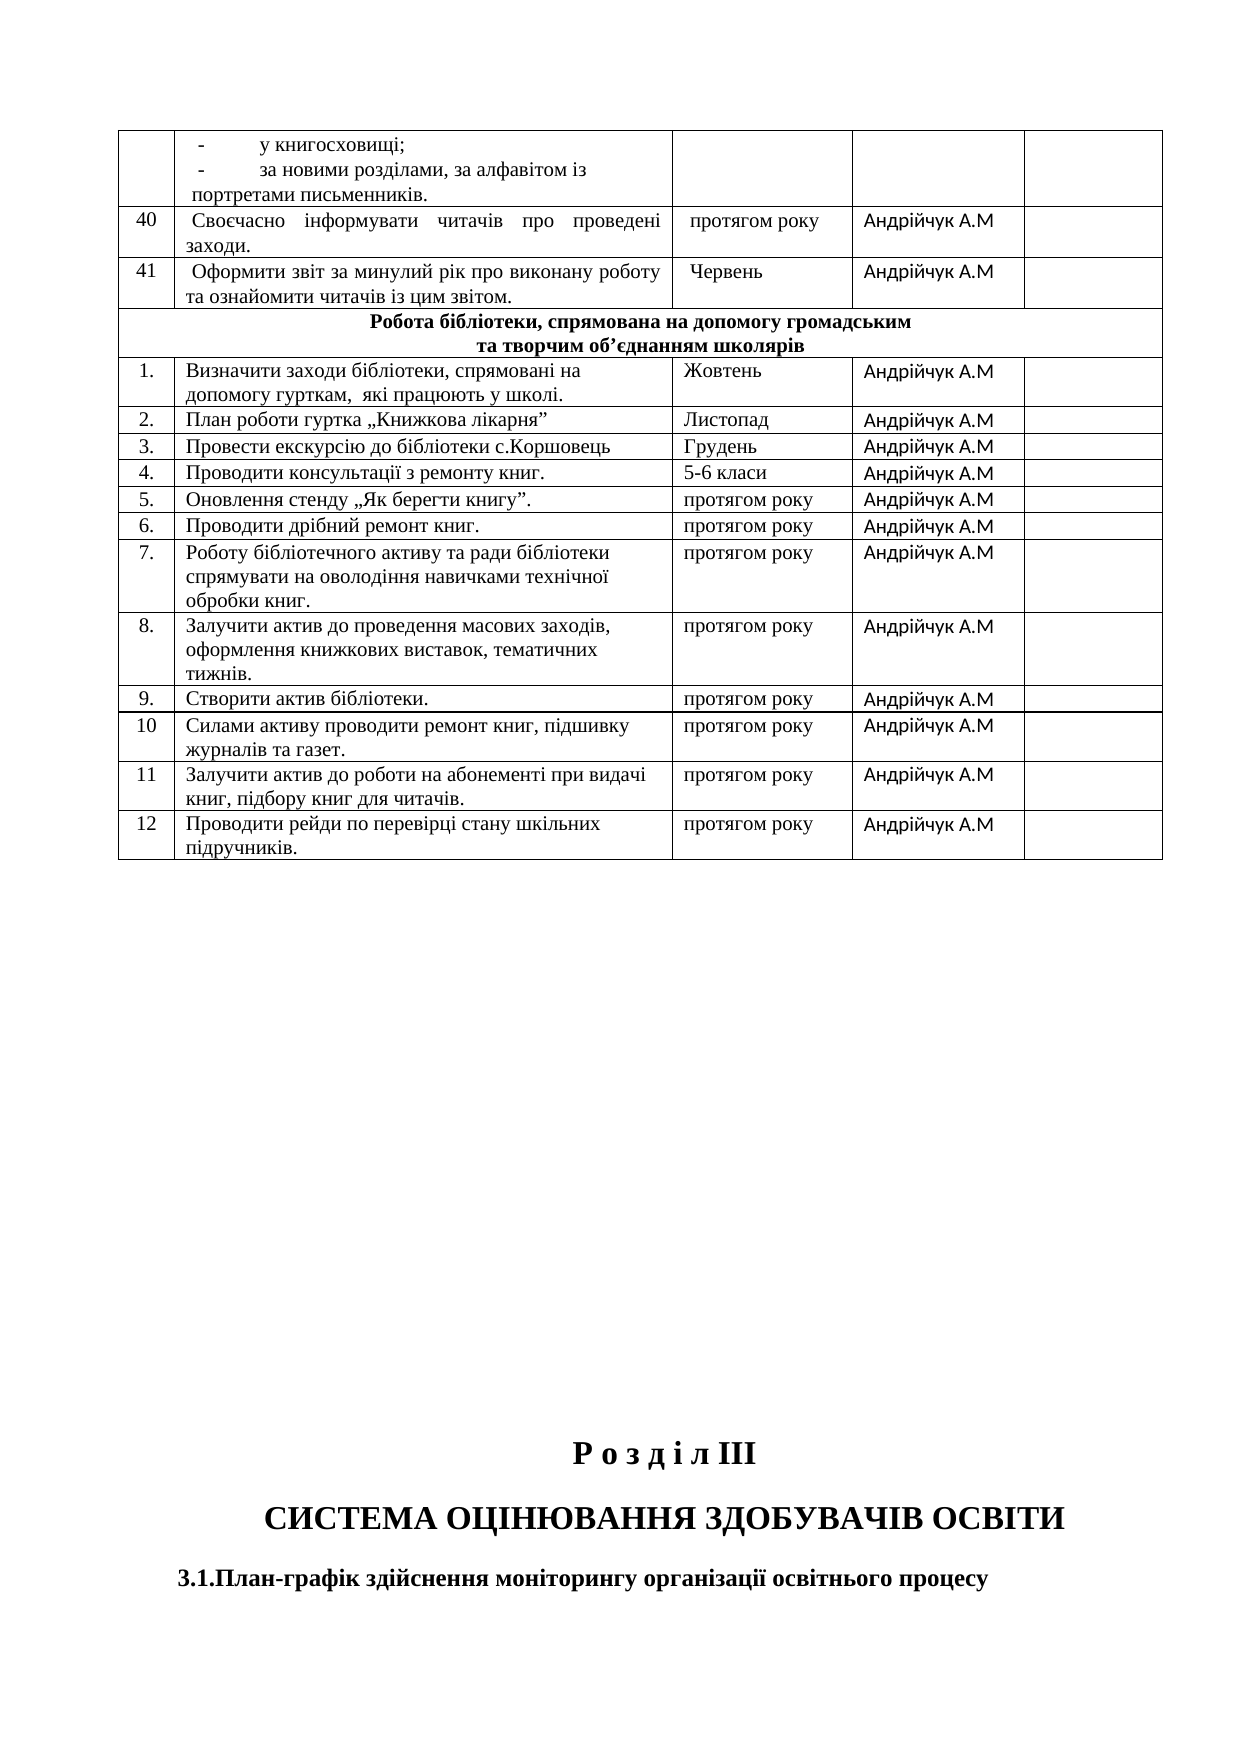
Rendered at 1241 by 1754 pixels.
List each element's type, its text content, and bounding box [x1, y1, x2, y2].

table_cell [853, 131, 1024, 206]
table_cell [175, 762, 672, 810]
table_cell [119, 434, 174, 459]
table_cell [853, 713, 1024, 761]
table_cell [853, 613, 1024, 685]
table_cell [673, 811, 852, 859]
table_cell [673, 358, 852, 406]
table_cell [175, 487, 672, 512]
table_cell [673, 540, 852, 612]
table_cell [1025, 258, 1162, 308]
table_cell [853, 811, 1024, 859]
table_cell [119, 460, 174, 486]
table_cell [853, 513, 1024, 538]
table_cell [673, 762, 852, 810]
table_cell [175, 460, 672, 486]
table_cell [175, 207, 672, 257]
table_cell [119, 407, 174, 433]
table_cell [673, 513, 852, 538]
text Р о з д і л ІІІ [177, 1433, 1152, 1471]
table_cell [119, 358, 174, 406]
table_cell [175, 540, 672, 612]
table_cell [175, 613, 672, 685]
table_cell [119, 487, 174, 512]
text СИСТЕМА ОЦІНЮВАННЯ ЗДОБУВАЧІВ ОСВІТИ [177, 1498, 1152, 1536]
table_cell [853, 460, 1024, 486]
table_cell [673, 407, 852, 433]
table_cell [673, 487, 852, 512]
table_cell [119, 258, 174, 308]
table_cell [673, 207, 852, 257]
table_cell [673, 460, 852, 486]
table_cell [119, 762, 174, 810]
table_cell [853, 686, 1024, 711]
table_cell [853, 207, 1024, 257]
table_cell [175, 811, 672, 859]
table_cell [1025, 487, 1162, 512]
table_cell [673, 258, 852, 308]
text 3.1.План-графік здійснення моніторингу організації освітнього процесу [177, 1563, 1152, 1592]
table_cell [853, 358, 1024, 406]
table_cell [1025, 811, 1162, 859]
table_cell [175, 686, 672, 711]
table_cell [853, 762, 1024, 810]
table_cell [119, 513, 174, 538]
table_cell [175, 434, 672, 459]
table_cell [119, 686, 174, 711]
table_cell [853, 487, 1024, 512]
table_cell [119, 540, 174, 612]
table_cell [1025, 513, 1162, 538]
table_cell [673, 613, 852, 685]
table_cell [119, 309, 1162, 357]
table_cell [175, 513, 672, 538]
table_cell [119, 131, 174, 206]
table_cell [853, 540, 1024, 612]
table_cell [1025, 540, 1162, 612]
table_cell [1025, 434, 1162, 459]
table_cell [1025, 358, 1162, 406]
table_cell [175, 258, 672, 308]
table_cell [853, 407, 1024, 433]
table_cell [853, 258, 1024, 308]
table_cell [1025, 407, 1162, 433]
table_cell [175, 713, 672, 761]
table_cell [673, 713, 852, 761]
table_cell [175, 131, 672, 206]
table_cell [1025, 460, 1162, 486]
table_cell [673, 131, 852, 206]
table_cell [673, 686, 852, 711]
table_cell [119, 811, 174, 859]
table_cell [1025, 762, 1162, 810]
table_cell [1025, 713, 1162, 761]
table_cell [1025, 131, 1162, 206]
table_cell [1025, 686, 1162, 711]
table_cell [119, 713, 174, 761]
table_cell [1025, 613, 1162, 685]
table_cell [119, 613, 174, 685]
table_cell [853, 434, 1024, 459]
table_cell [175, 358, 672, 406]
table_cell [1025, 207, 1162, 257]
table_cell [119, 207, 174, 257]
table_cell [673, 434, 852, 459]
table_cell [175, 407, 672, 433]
